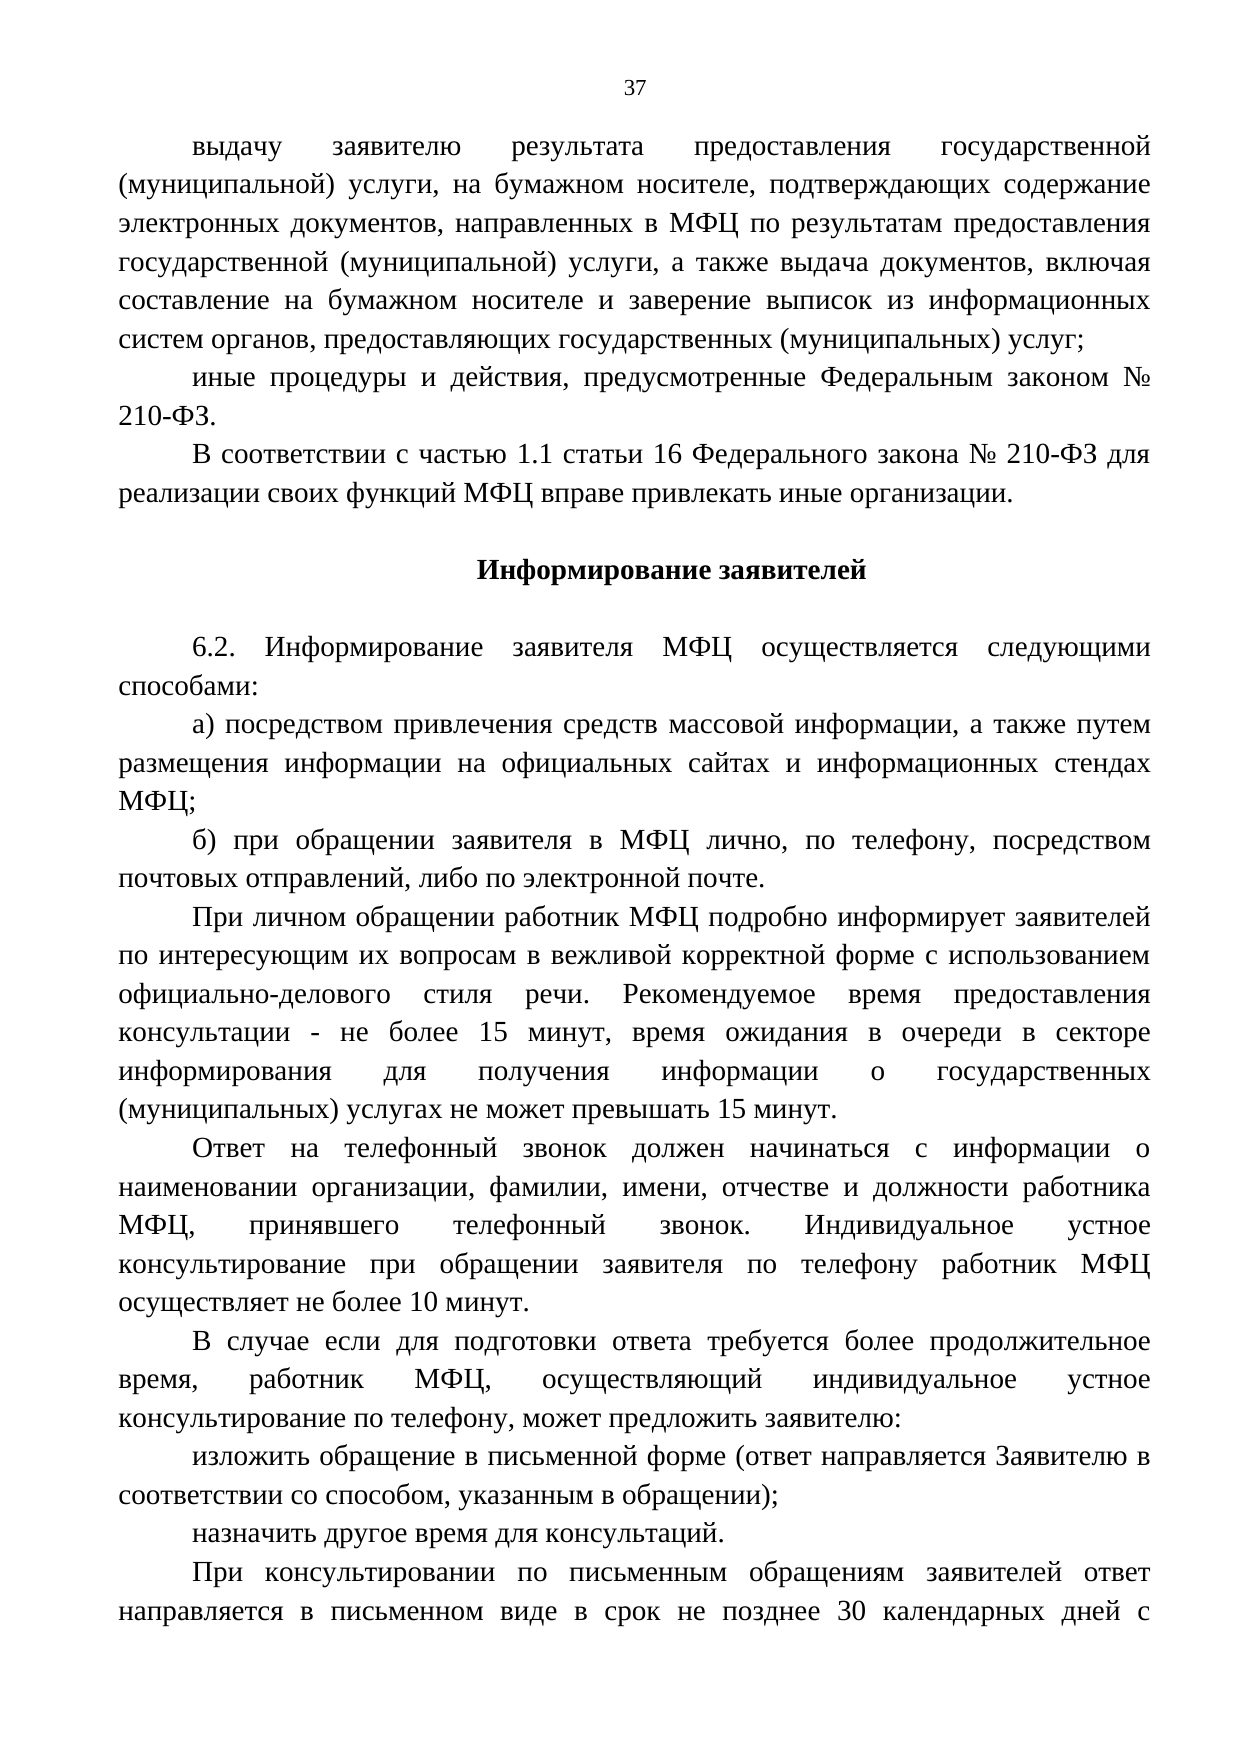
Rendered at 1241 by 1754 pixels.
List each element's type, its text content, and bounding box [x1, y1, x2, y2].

text При личном обращении работник МФЦ подробно информирует заявителей по интересующим их вопросам в вежливой корректной форме с использованием официально-делового стиля речи. Рекомендуемое время предоставления консультации - не более 15 минут, время ожидания в очереди в секторе информирования для получения информации о государственных (муниципальных) услугах не может превышать 15 минут. [118, 899, 1152, 1125]
text Информирование заявителей [118, 552, 1152, 586]
text а) посредством привлечения средств массовой информации, а также путем размещения информации на официальных сайтах и информационных стендах МФЦ; [118, 706, 1152, 817]
text 6.2. Информирование заявителя МФЦ осуществляется следующими способами: [118, 629, 1152, 701]
text б) при обращении заявителя в МФЦ лично, по телефону, посредством почтовых отправлений, либо по электронной почте. [118, 822, 1152, 894]
text В случае если для подготовки ответа требуется более продолжительное время, работник МФЦ, осуществляющий индивидуальное устное консультирование по телефону, может предложить заявителю: [118, 1323, 1152, 1433]
text изложить обращение в письменной форме (ответ направляется Заявителю в соответствии со способом, указанным в обращении); [118, 1438, 1152, 1511]
text Ответ на телефонный звонок должен начинаться с информации о наименовании организации, фамилии, имени, отчестве и должности работника МФЦ, принявшего телефонный звонок. Индивидуальное устное консультирование при обращении заявителя по телефону работник МФЦ осуществляет не более 10 минут. [118, 1130, 1152, 1318]
text В соответствии с частью 1.1 статьи 16 Федерального закона № 210-ФЗ для реализации своих функций МФЦ вправе привлекать иные организации. [118, 436, 1152, 508]
text выдачу заявителю результата предоставления государственной (муниципальной) услуги, на бумажном носителе, подтверждающих содержание электронных документов, направленных в МФЦ по результатам предоставления государственной (муниципальной) услуги, а также выдача документов, включая составление на бумажном носителе и заверение выписок из информационных систем органов, предоставляющих государственных (муниципальных) услуг; [118, 128, 1152, 354]
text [118, 1554, 1152, 1626]
text назначить другое время для консультаций. [118, 1516, 1152, 1549]
text иные процедуры и действия, предусмотренные Федеральным законом № 210-ФЗ. [118, 359, 1152, 431]
